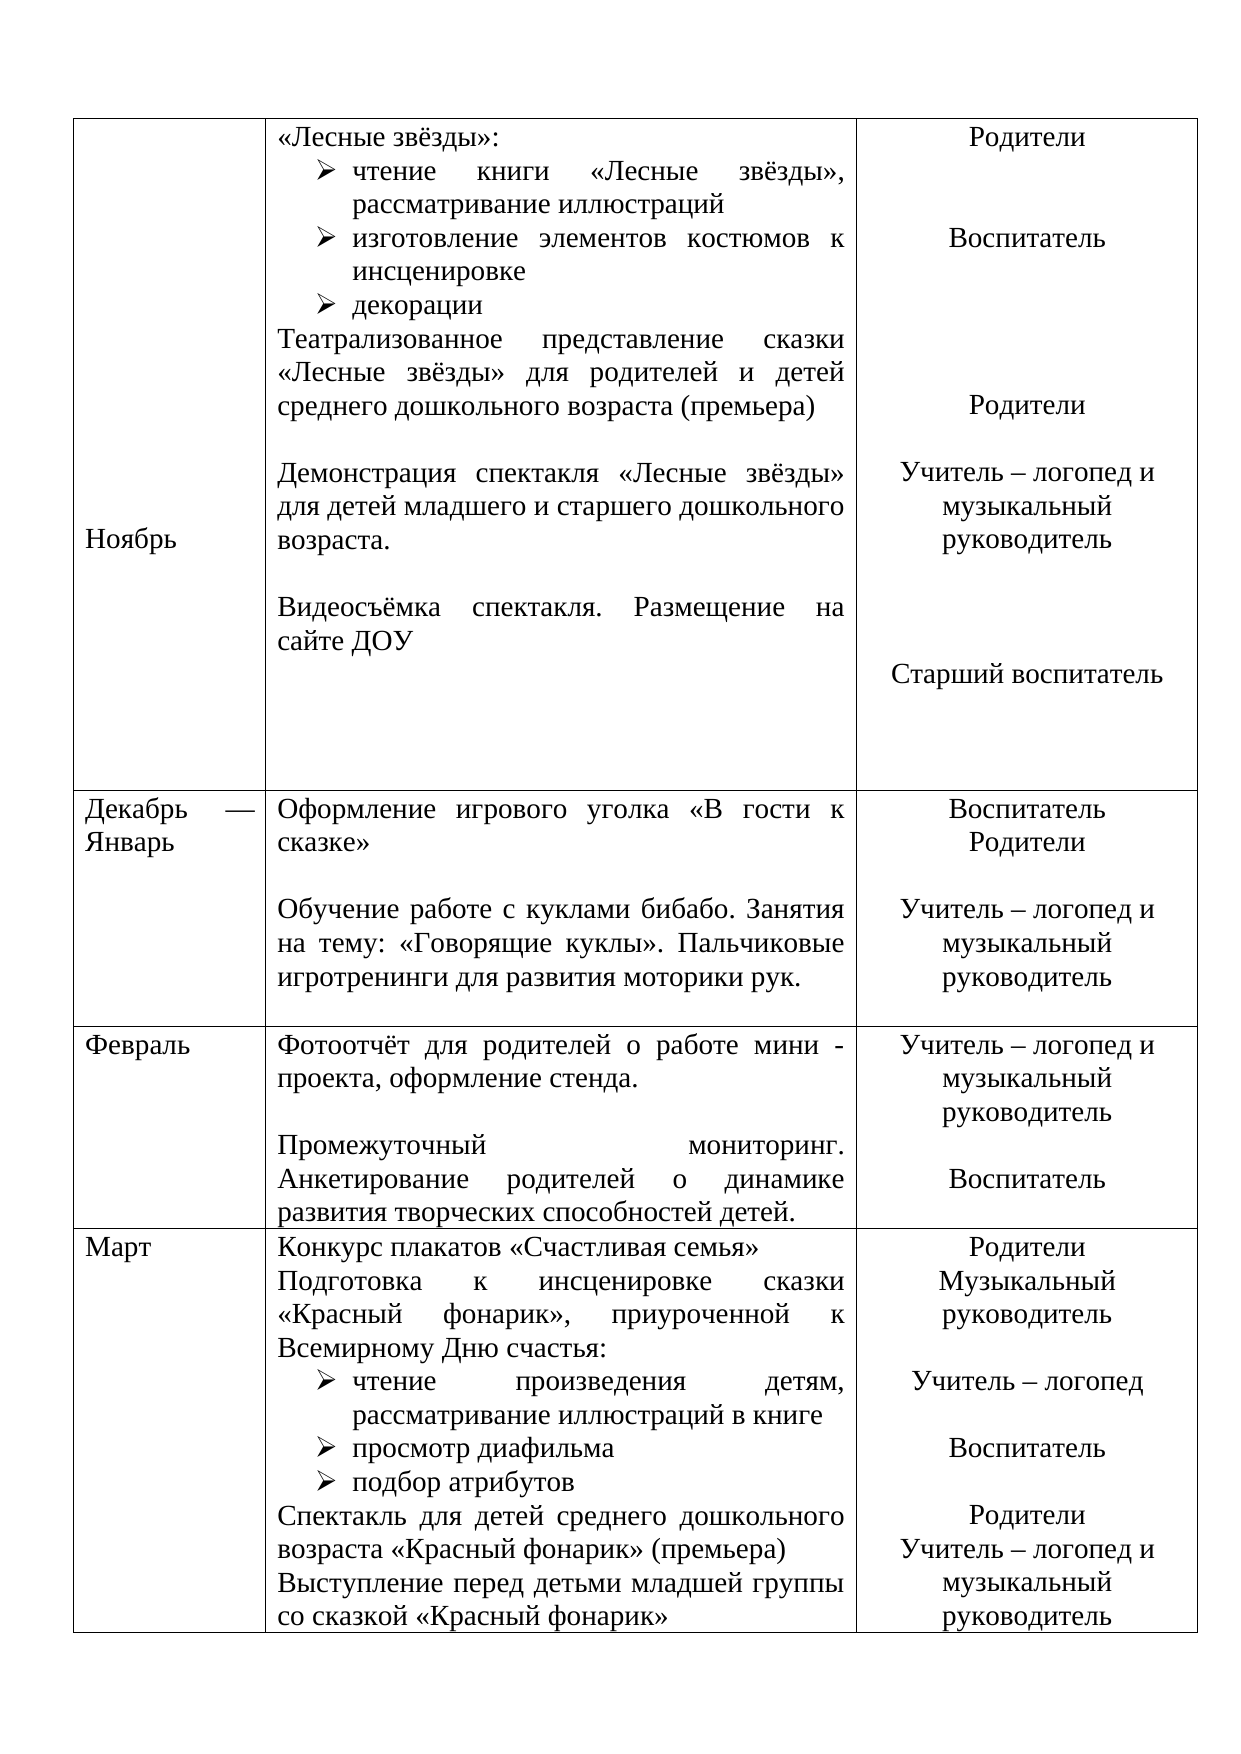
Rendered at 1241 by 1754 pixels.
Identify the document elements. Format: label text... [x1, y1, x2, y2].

table_cell Воспитатель Родители Учитель – логопед и музыкальный руководитель [857, 791, 1197, 1026]
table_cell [266, 1229, 856, 1632]
table_cell Февраль [74, 1027, 265, 1228]
table_cell Март [74, 1229, 265, 1632]
table_cell Фотоотчёт для родителей о работе мини -проекта, оформление стенда. Промежуточный мониторинг. Анкетирование родителей о динамике развития творческих способностей детей. [266, 1027, 856, 1228]
table_cell Декабрь — Январь [74, 791, 265, 1026]
table_cell Оформление игрового уголка «В гости к сказке» Обучение работе с куклами бибабо. Занятия на тему: «Говорящие куклы». Пальчиковые игротренинги для развития моторики рук. [266, 791, 856, 1026]
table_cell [857, 119, 1197, 790]
table_cell Октябрь, Ноябрь [74, 119, 265, 790]
table_cell Учитель – логопед и музыкальный руководитель Воспитатель [857, 1027, 1197, 1228]
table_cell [266, 119, 856, 790]
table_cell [857, 1229, 1197, 1632]
